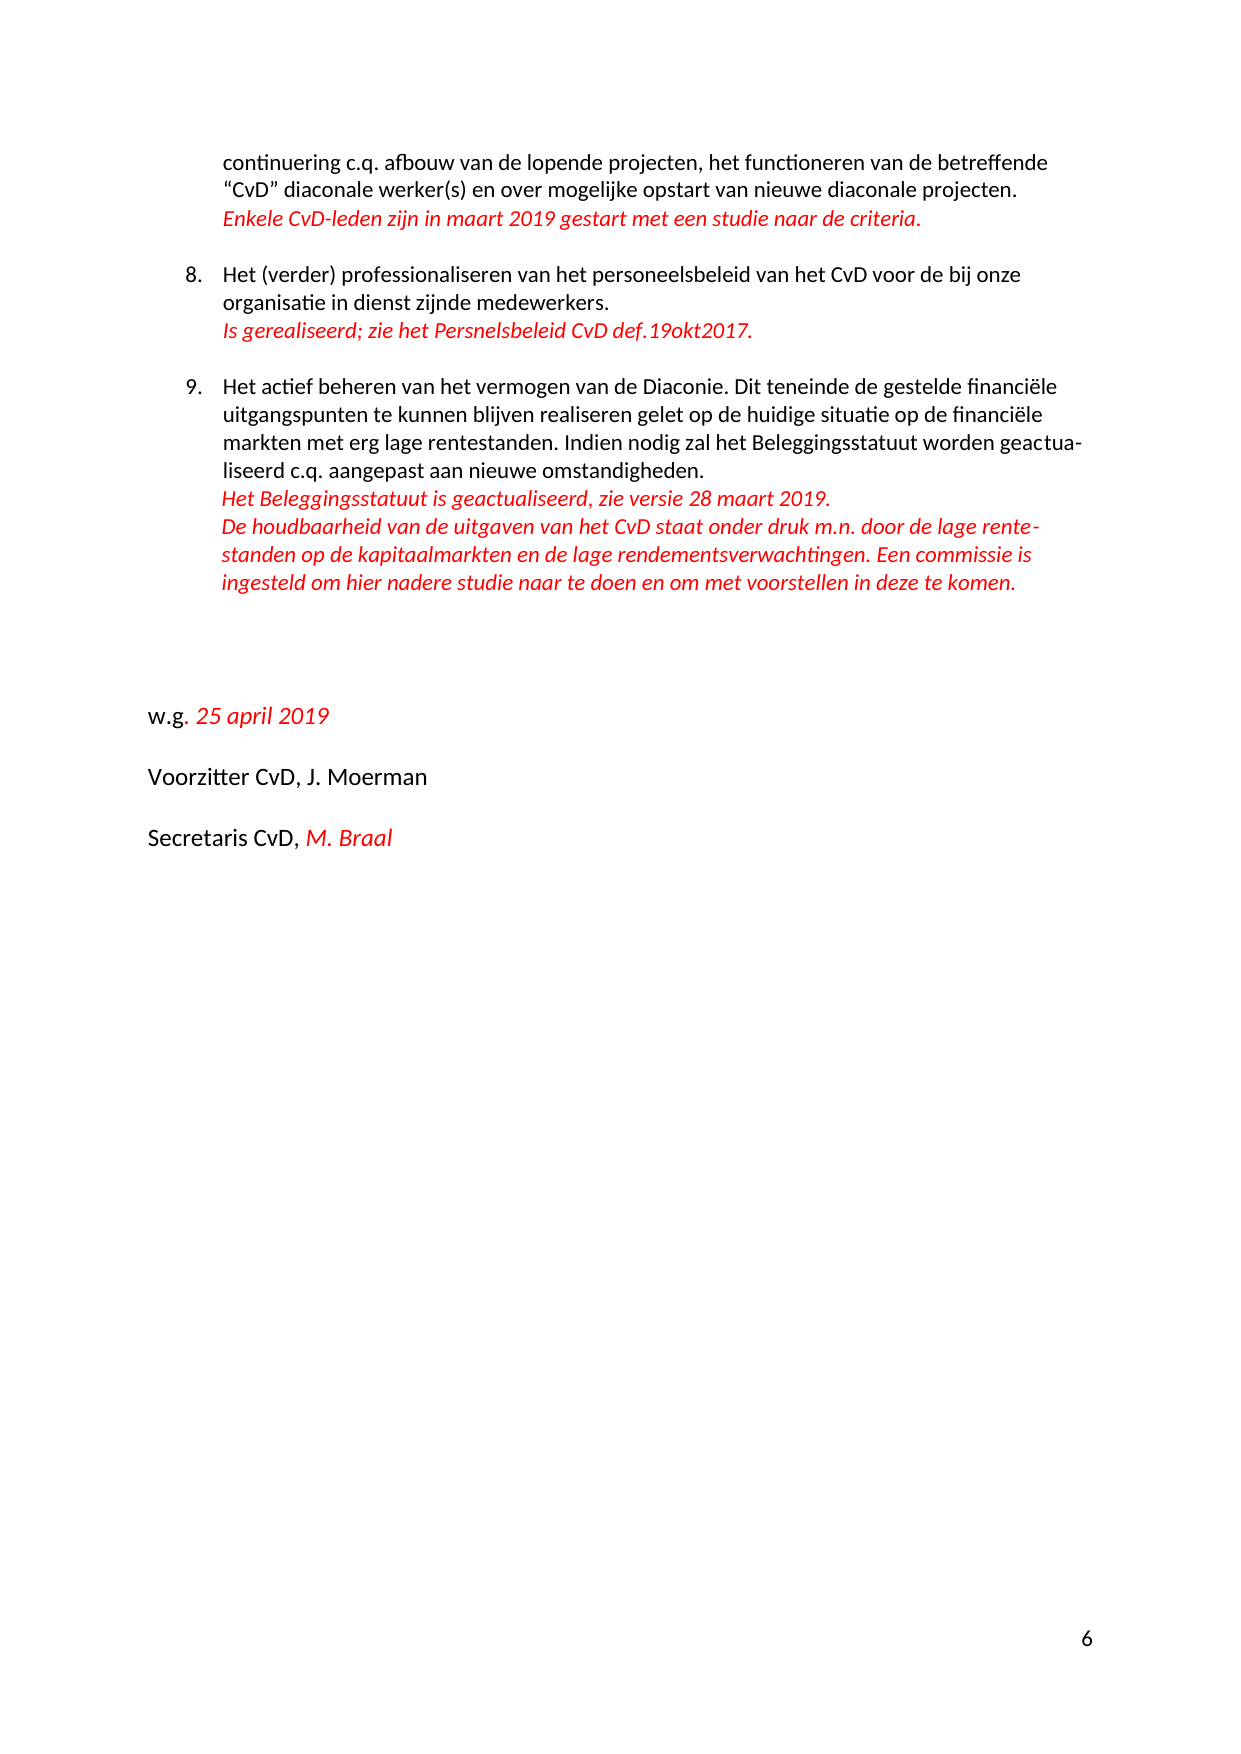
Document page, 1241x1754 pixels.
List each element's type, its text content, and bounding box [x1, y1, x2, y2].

list Is gerealiseerd; zie het Persnelsbeleid CvD def.19okt2017. [223, 316, 1093, 344]
text Secretaris CvD, M. Braal [148, 822, 1093, 853]
text De houdbaarheid van de uitgaven van het CvD staat onder druk m.n. door de lage rentestanden op de kapitaalmarkten en de lage rendementsverwachtingen. Een commissie is ingesteld om hier nadere studie naar te doen en om met voorstellen in deze te komen. [221, 512, 1093, 596]
text Het Beleggingsstatuut is geactualiseerd, zie versie 28 maart 2019. [185, 484, 1093, 512]
text Voorzitter CvD, J. Moerman [148, 761, 1093, 792]
list Het (verder) professionaliseren van het personeelsbeleid van het CvD voor de bij onze organisatie in dienst zijnde medewerkers. [185, 260, 1093, 316]
list Enkele CvD-leden zijn in maart 2019 gestart met een studie naar de criteria. [223, 204, 1093, 232]
text w.g. 25 april 2019 [148, 700, 1093, 731]
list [185, 148, 1093, 204]
list Het actief beheren van het vermogen van de Diaconie. Dit teneinde de gestelde financiële uitgangspunten te kunnen blijven realiseren gelet op de huidige situatie op de financiële markten met erg lage rentestanden. Indien nodig zal het Beleggingsstatuut worden geactualiseerd c.q. aangepast aan nieuwe omstandigheden. [185, 372, 1093, 484]
